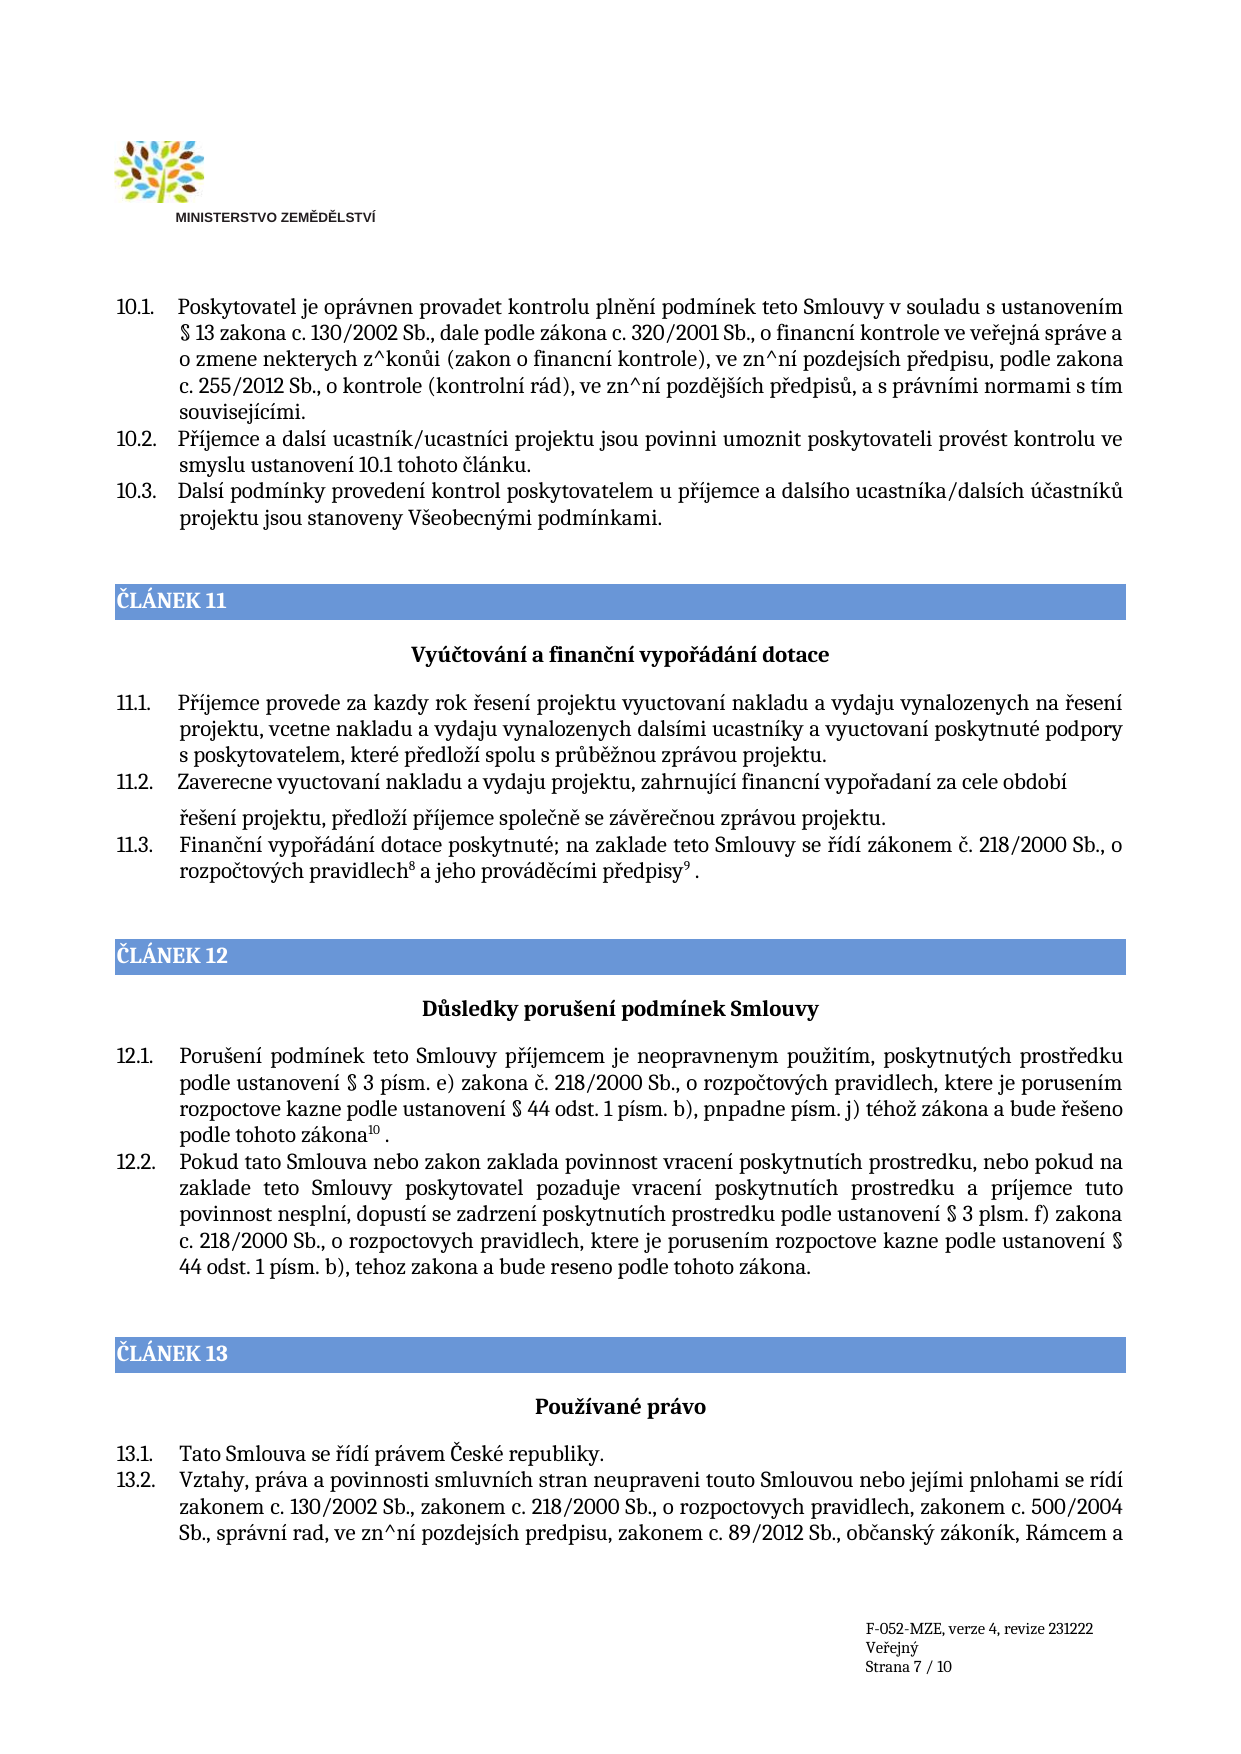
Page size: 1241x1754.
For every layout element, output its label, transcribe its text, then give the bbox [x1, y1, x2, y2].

text ČLÁNEK 13 [117, 1339, 1125, 1372]
list Poskytovatel je oprávnen provadet kontrolu plnění podmínek teto Smlouvy v souladu s ustanovením § 13 zakona c. 130/2002 Sb., dale podle zákona c. 320/2001 Sb., o financní kontrole ve veřejná správe a o zmene nekterych z^konůi (zakon o financní kontrole), ve zn^ní pozdejsích předpisu, podle zakona c. 255/2012 Sb., o kontrole (kontrolní rád), ve zn^ní pozdějších předpisů, a s právními normami s tím souvisejícími. [117, 293, 1124, 425]
list Zaverecne vyuctovaní nakladu a vydaju projektu, zahrnující financní vypořadaní za cele období [117, 768, 1124, 795]
list Porušení podmínek teto Smlouvy příjemcem je neopravnenym použitím, poskytnutých prostředku podle ustanovení § 3 písm. e) zakona č. 218/2000 Sb., o rozpočtových pravidlech, ktere je porusením rozpoctove kazne podle ustanovení § 44 odst. 1 písm. b), pnpadne písm. j) téhož zákona a bude řešeno podle tohoto zákona10 . [117, 1043, 1124, 1148]
picture [114, 141, 205, 203]
list Tato Smlouva se řídí právem České republiky. [117, 1441, 1124, 1467]
text Důsledky porušení podmínek Smlouvy [117, 996, 1124, 1022]
text řešení projektu, předloží příjemce společně se závěrečnou zprávou projektu. [179, 805, 1124, 832]
text ČLÁNEK 11 [117, 586, 1125, 618]
text Vyúčtování a finanční vypořádání dotace [117, 642, 1124, 668]
text Používané právo [117, 1394, 1124, 1420]
list Finanční vypořádání dotace poskytnuté; na zaklade teto Smlouvy se řídí zákonem č. 218/2000 Sb., o rozpočtových pravidlech8 a jeho prováděcími předpisy9 . [117, 832, 1124, 884]
list Příjemce provede za kazdy rok řesení projektu vyuctovaní nakladu a vydaju vynalozenych na řesení projektu, vcetne nakladu a vydaju vynalozenych dalsími ucastníky a vyuctovaní poskytnuté podpory s poskytovatelem, které předloží spolu s průběžnou zprávou projektu. [117, 689, 1124, 768]
list Příjemce a dalsí ucastník/ucastníci projektu jsou povinni umoznit poskytovateli provést kontrolu ve smyslu ustanovení 10.1 tohoto článku. [117, 425, 1124, 478]
list Pokud tato Smlouva nebo zakon zaklada povinnost vracení poskytnutích prostredku, nebo pokud na zaklade teto Smlouvy poskytovatel pozaduje vracení poskytnutích prostredku a príjemce tuto povinnost nesplní, dopustí se zadrzení poskytnutích prostredku podle ustanovení § 3 plsm. f) zakona c. 218/2000 Sb., o rozpoctovych pravidlech, ktere je porusením rozpoctove kazne podle ustanovení § 44 odst. 1 písm. b), tehoz zakona a bude reseno podle tohoto zákona. [117, 1148, 1124, 1280]
list Dalsí podmínky provedení kontrol poskytovatelem u příjemce a dalsího ucastníka/dalsích účastníků projektu jsou stanoveny Všeobecnými podmínkami. [117, 478, 1124, 531]
text ČLÁNEK 12 [117, 941, 1125, 973]
